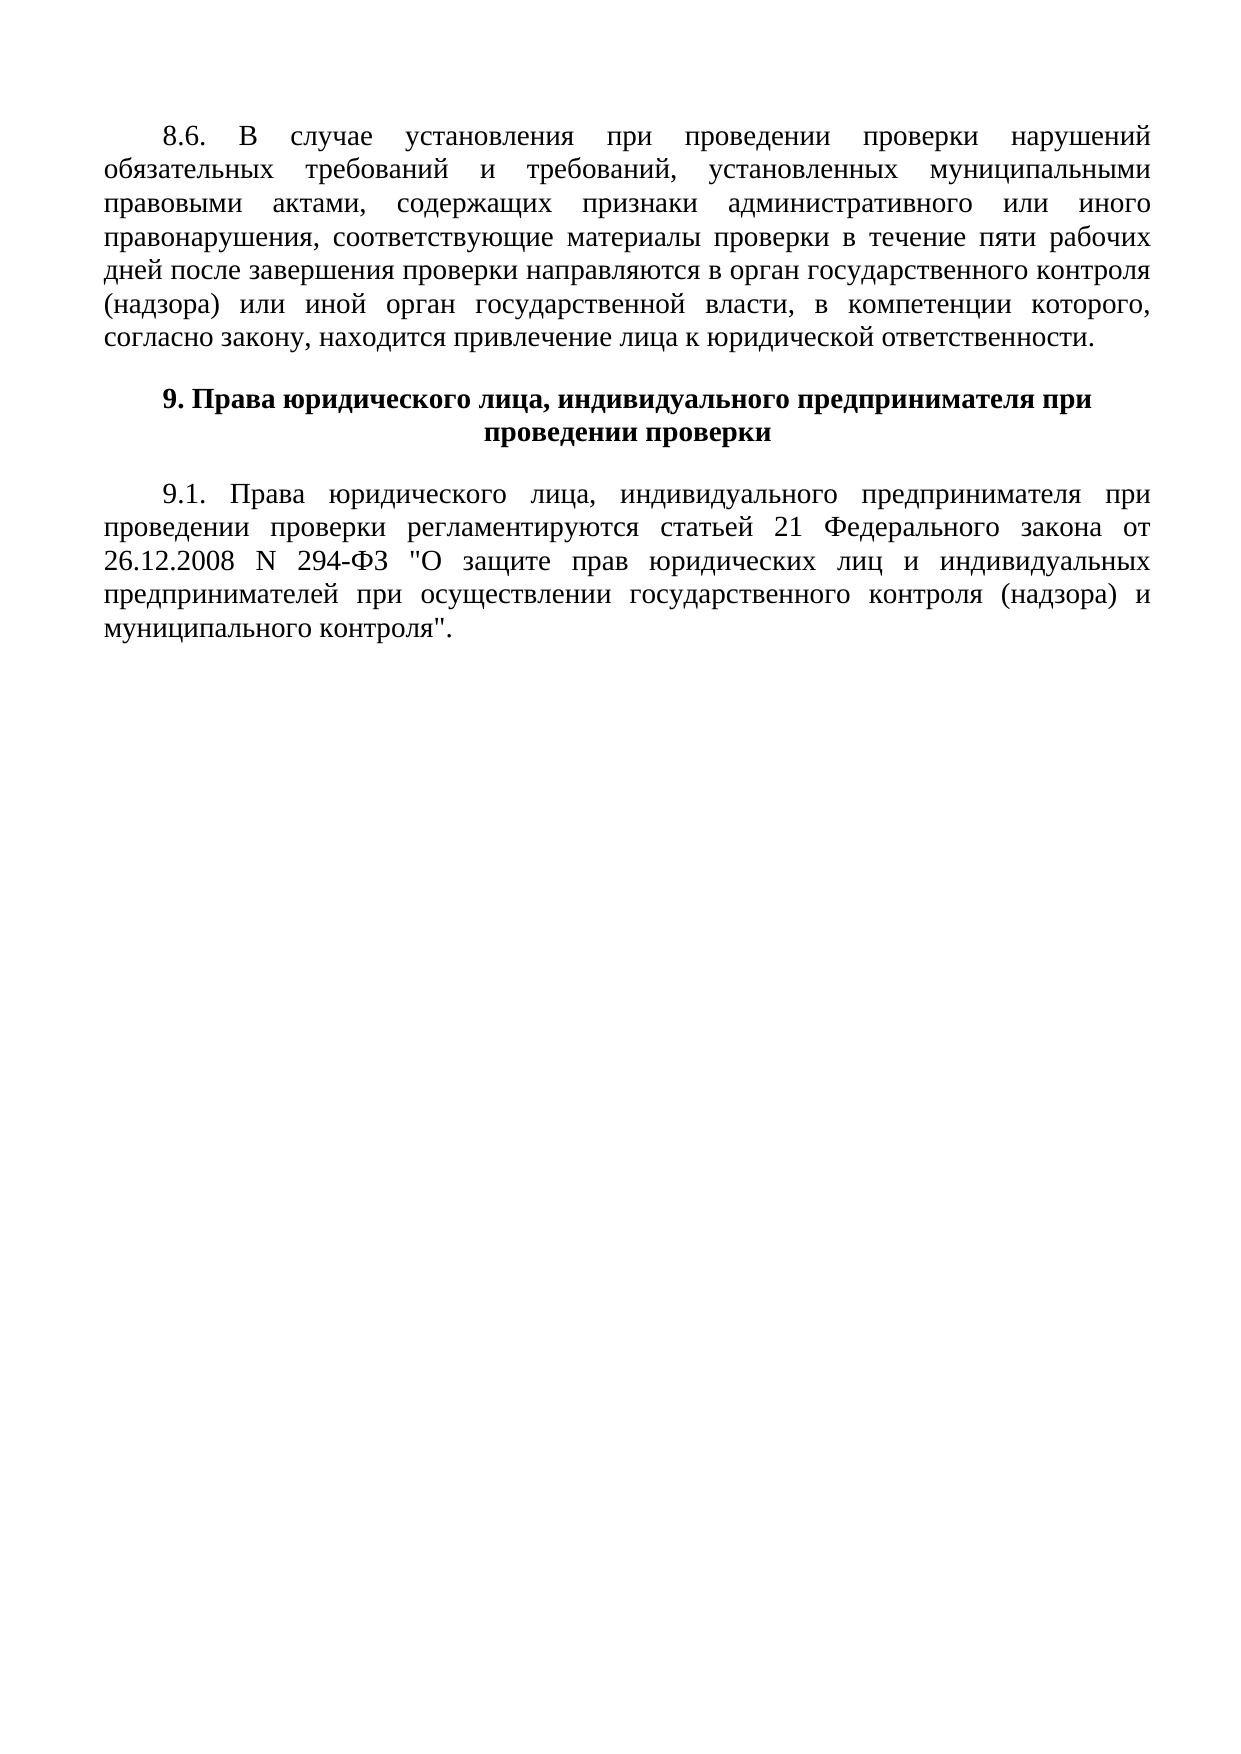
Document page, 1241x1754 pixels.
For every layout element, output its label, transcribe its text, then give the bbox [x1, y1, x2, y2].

text 9. Права юридического лица, индивидуального предпринимателя при проведении проверки [103, 381, 1152, 448]
text 9.1. Права юридического лица, индивидуального предпринимателя при проведении проверки регламентируются статьей 21 Федерального закона от 26.12.2008 N 294-ФЗ "О защите прав юридических лиц и индивидуальных предпринимателей при осуществлении государственного контроля (надзора) и муниципального контроля". [103, 476, 1152, 644]
text 8.6. В случае установления при проведении проверки нарушений обязательных требований и требований, установленных муниципальными правовыми актами, содержащих признаки административного или иного правонарушения, соответствующие материалы проверки в течение пяти рабочих дней после завершения проверки направляются в орган государственного контроля (надзора) или иной орган государственной власти, в компетенции которого, согласно закону, находится привлечение лица к юридической ответственности. [103, 118, 1152, 353]
